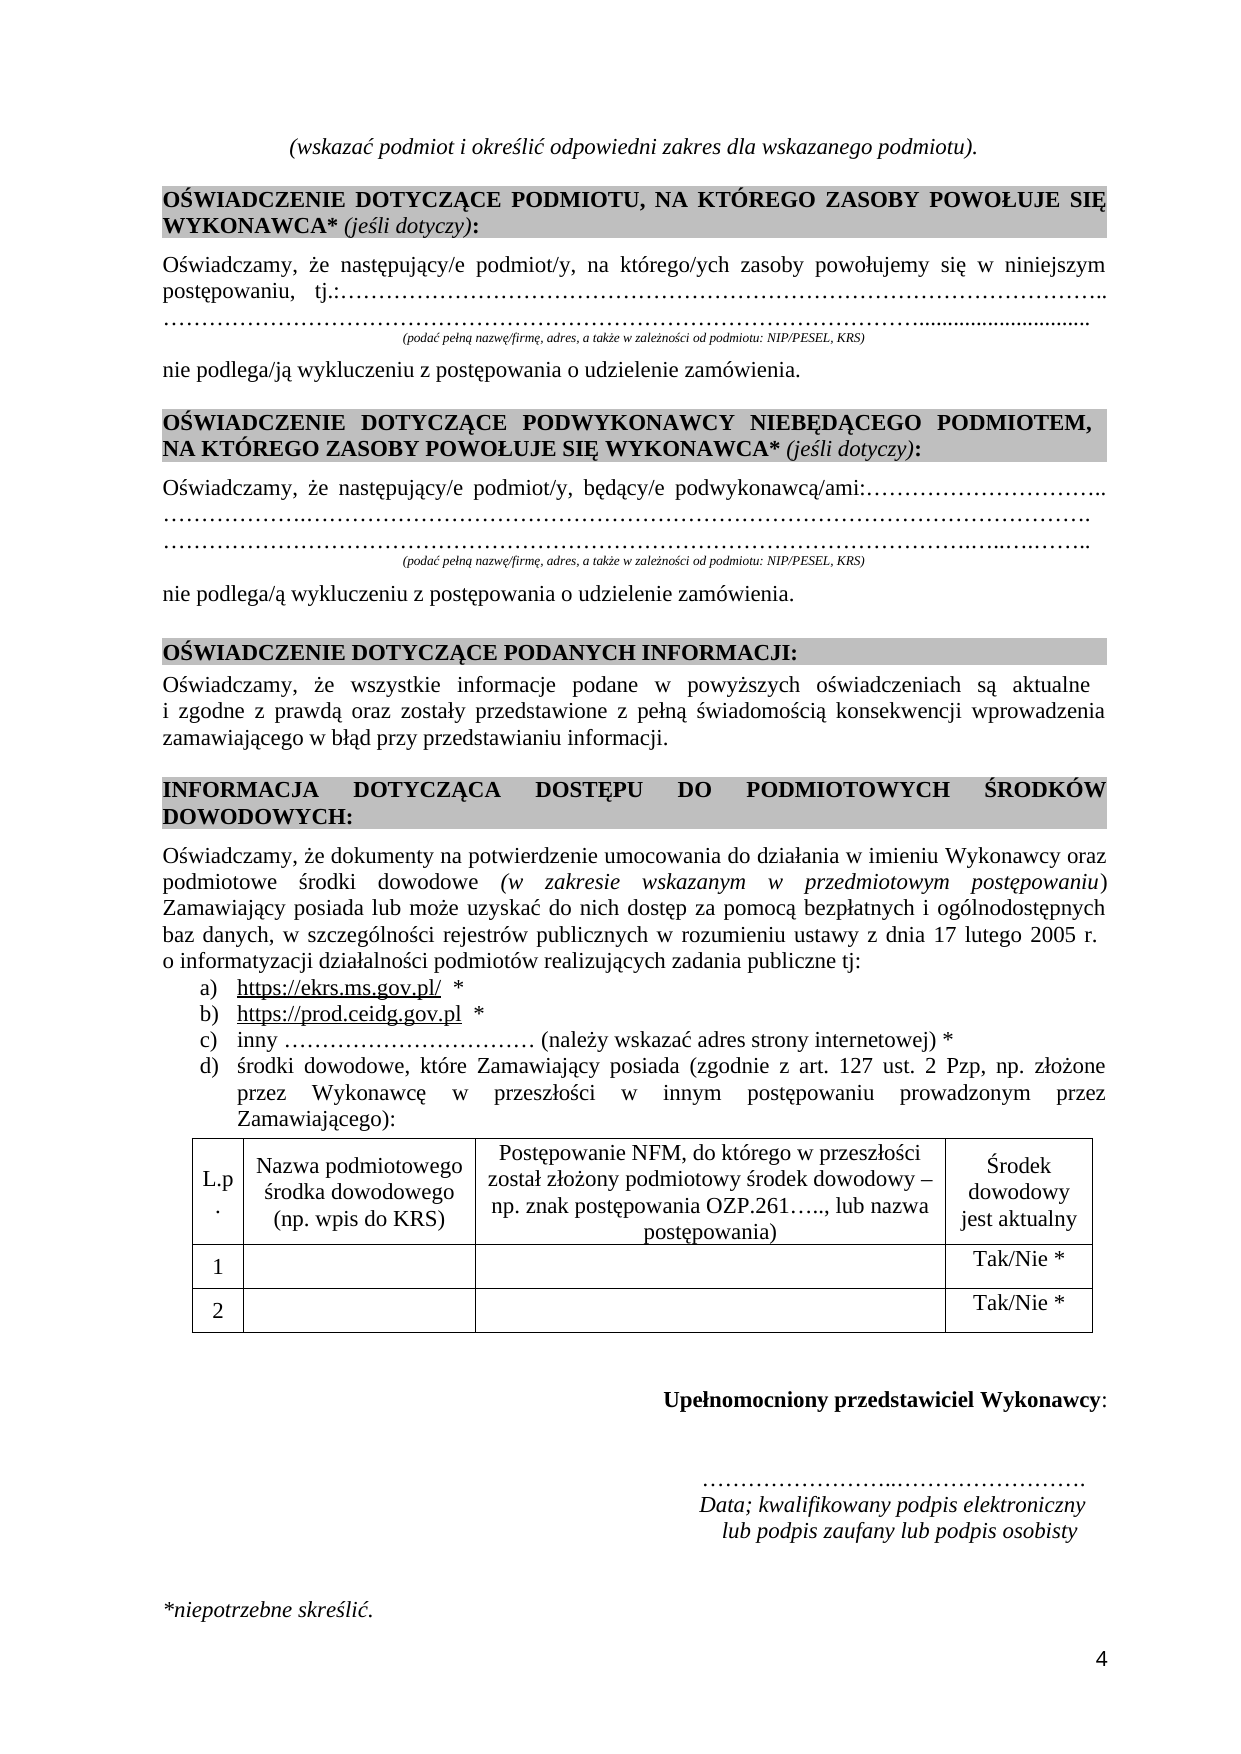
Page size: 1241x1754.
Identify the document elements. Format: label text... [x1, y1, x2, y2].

table_cell [476, 1289, 945, 1332]
text *niepotrzebne skreślić. [162, 1596, 1107, 1623]
list https://prod.ceidg.gov.pl * [199, 1000, 1107, 1026]
text ……………………..……………………. [679, 1465, 1107, 1491]
text (wskazać podmiot i określić odpowiedni zakres dla wskazanego podmiotu). [162, 133, 1107, 159]
table_cell 2 [193, 1289, 243, 1332]
text OŚWIADCZENIE DOTYCZĄCE PODANYCH INFORMACJI: [162, 638, 1107, 665]
table_cell [244, 1245, 475, 1288]
table_header L.p. [193, 1139, 243, 1244]
text Upełnomocniony przedstawiciel Wykonawcy: [162, 1386, 1107, 1412]
text lub podpis zaufany lub podpis osobisty [694, 1517, 1107, 1544]
text OŚWIADCZENIE DOTYCZĄCE PODMIOTU, NA KTÓREGO ZASOBY POWOŁUJE SIĘ WYKONAWCA* (jeśli dotyczy): [162, 186, 1107, 238]
list https://ekrs.ms.gov.pl/ * [199, 973, 1107, 1000]
text (podać pełną nazwę/firmę, adres, a także w zależności od podmiotu: NIP/PESEL, KRS) [162, 553, 1107, 579]
text nie podlega/ją wykluczeniu z postępowania o udzielenie zamówienia. [162, 356, 1107, 383]
text INFORMACJA DOTYCZĄCA DOSTĘPU DO PODMIOTOWYCH ŚRODKÓW DOWODOWYCH: [162, 777, 1107, 829]
text (podać pełną nazwę/firmę, adres, a także w zależności od podmiotu: NIP/PESEL, KRS) [162, 330, 1107, 356]
text Oświadczamy, że następujący/e podmiot/y, na którego/ych zasoby powołujemy się w niniejszym postępowaniu, tj.:……………………………………………………………………………………….. ……………………………………………………………………………………….............................. [162, 251, 1107, 330]
table_cell [244, 1289, 475, 1332]
table_header Nazwa podmiotowego środka dowodowego (np. wpis do KRS) [244, 1139, 475, 1244]
text OŚWIADCZENIE DOTYCZĄCE PODWYKONAWCY NIEBĘDĄCEGO PODMIOTEM, NA KTÓREGO ZASOBY POWOŁUJE SIĘ WYKONAWCA* (jeśli dotyczy): [162, 409, 1107, 462]
table_cell [476, 1245, 945, 1288]
list inny …………………………… (należy wskazać adres strony internetowej) * [199, 1026, 1107, 1053]
table_header Środek dowodowy jest aktualny [946, 1139, 1092, 1244]
table_cell Tak/Nie * [946, 1289, 1092, 1332]
text Oświadczamy, że następujący/e podmiot/y, będący/e podwykonawcą/ami:………………………….. ……………….…………………………………………………………………………………………. …………………………………………………………………………………………….…..….…….. [162, 474, 1107, 553]
table_cell Tak/Nie * [946, 1245, 1092, 1288]
table_header Postępowanie NFM, do którego w przeszłości został złożony podmiotowy środek dowodowy – np. znak postępowania OZP.261….., lub nazwa postępowania) [476, 1139, 945, 1244]
text Data; kwalifikowany podpis elektroniczny [679, 1491, 1107, 1517]
table_cell 1 [193, 1245, 243, 1288]
text nie podlega/ą wykluczeniu z postępowania o udzielenie zamówienia. [162, 579, 1107, 606]
text Oświadczamy, że wszystkie informacje podane w powyższych oświadczeniach są aktualne i zgodne z prawdą oraz zostały przedstawione z pełną świadomością konsekwencji wprowadzenia zamawiającego w błąd przy przedstawianiu informacji. [162, 671, 1107, 750]
list środki dowodowe, które Zamawiający posiada (zgodnie z art. 127 ust. 2 Pzp, np. złożone przez Wykonawcę w przeszłości w innym postępowaniu prowadzonym przez Zamawiającego): [199, 1053, 1107, 1132]
text Oświadczamy, że dokumenty na potwierdzenie umocowania do działania w imieniu Wykonawcy oraz podmiotowe środki dowodowe (w zakresie wskazanym w przedmiotowym postępowaniu) Zamawiający posiada lub może uzyskać do nich dostęp za pomocą bezpłatnych i ogólnodostępnych baz danych, w szczególności rejestrów publicznych w rozumieniu ustawy z dnia 17 lutego 2005 r. o informatyzacji działalności podmiotów realizujących zadania publiczne tj: [162, 842, 1107, 973]
